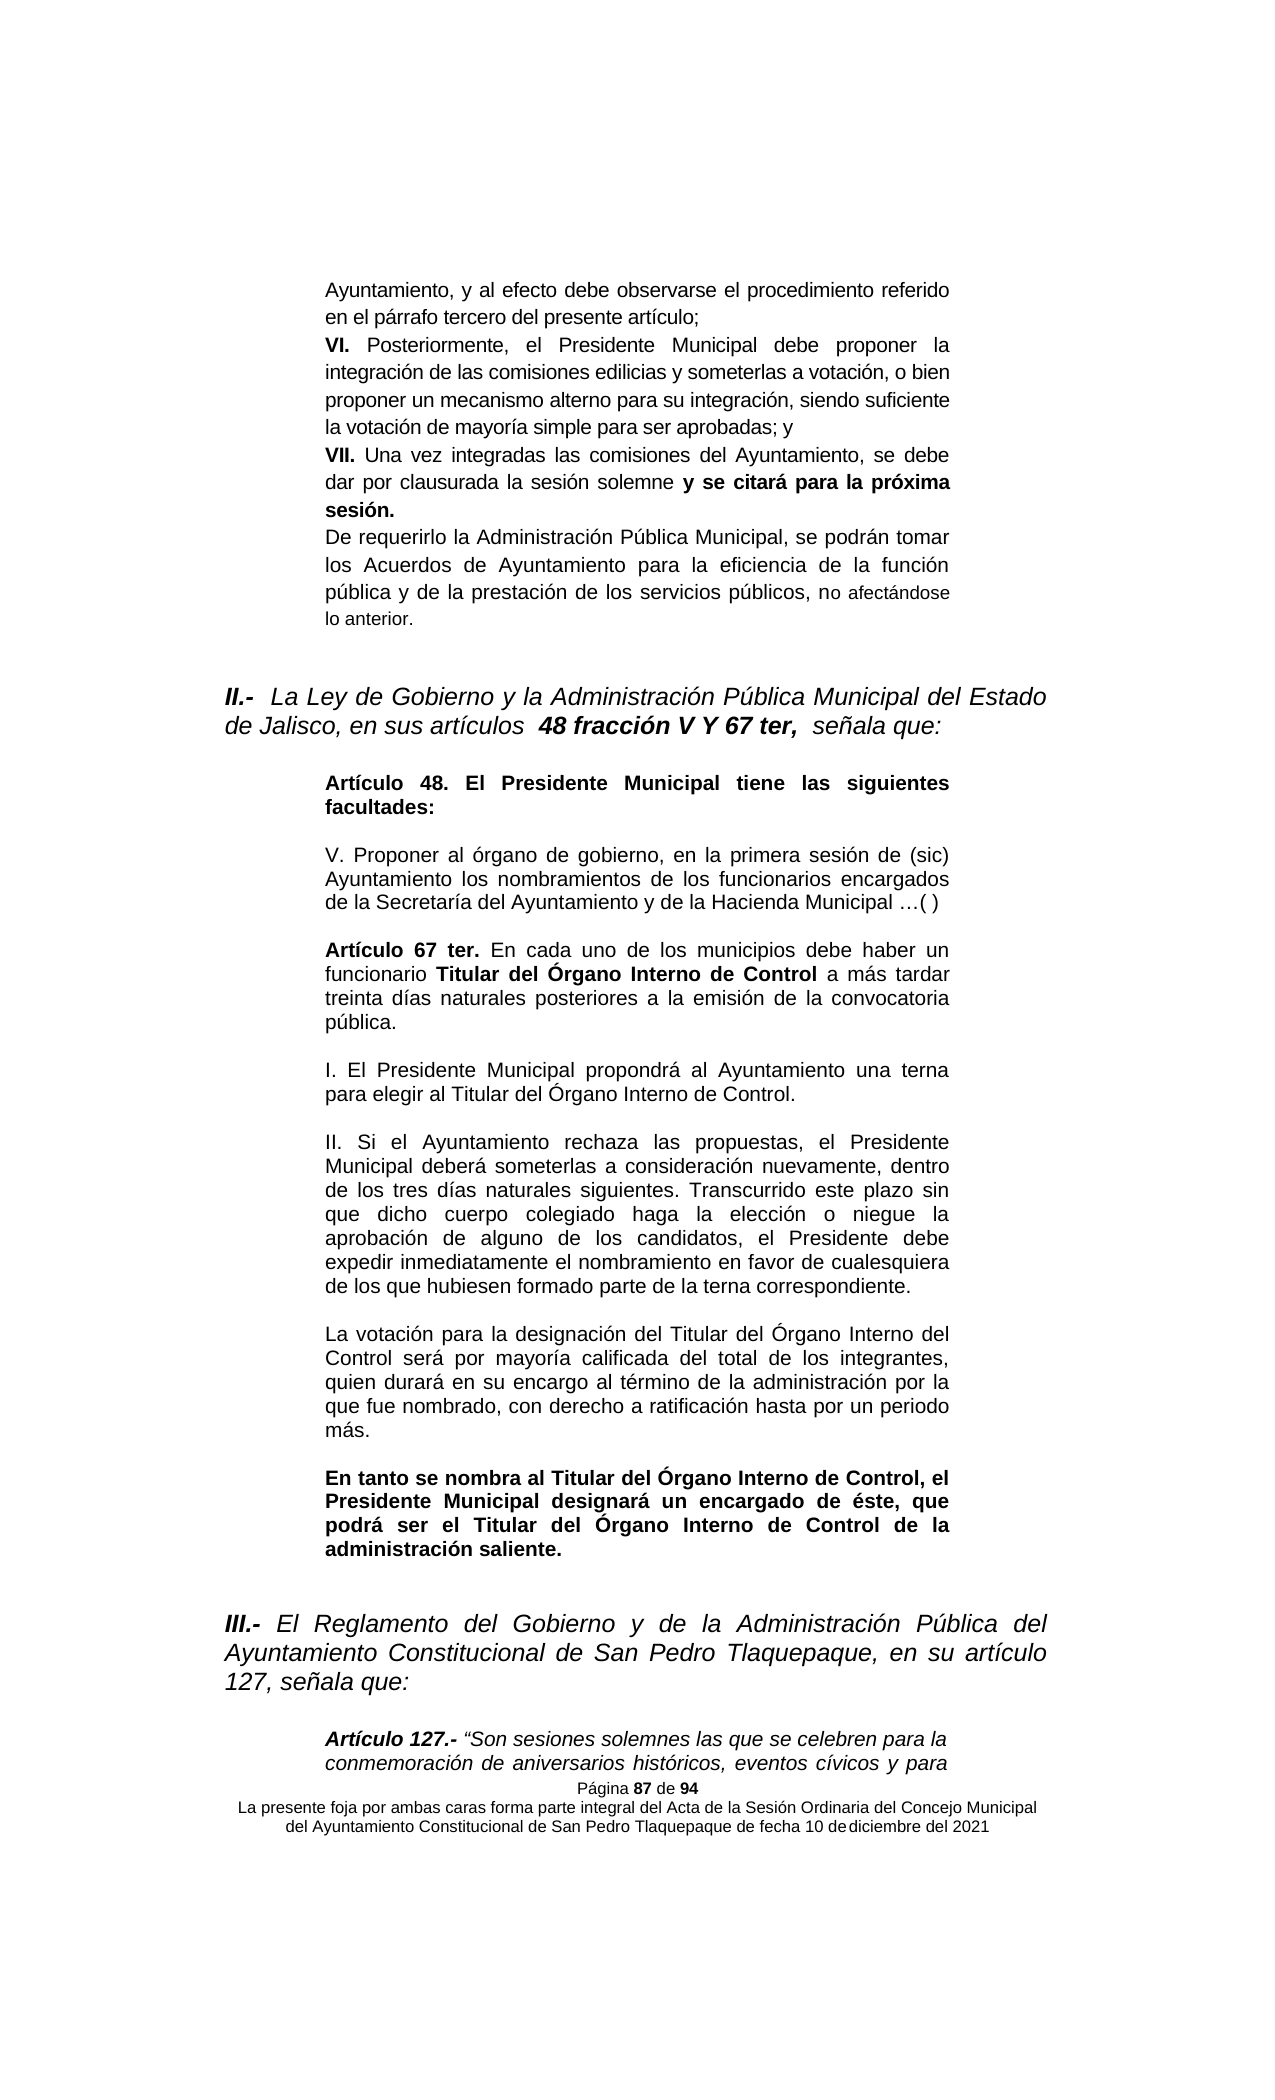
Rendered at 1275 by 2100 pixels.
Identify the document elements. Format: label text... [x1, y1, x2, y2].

text III.- El Reglamento del Gobierno y de la Administración Pública del Ayuntamiento Constitucional de San Pedro Tlaquepaque, en su artículo 127, señala que: [224, 1609, 1051, 1695]
text II.- La Ley de Gobierno y la Administración Pública Municipal del Estado de Jalisco, en sus artículos 48 fracción V Y 67 ter, señala que: [224, 682, 1051, 739]
text VII. Una vez integradas las comisiones del Ayuntamiento, se debe dar por clausurada la sesión solemne y se citará para la próxima sesión. [325, 443, 950, 522]
text Artículo 67 ter. En cada uno de los municipios debe haber un funcionario Titular del Órgano Interno de Control a más tardar treinta días naturales posteriores a la emisión de la convocatoria pública. [325, 938, 950, 1034]
text Artículo 48. El Presidente Municipal tiene las siguientes facultades: [325, 771, 950, 818]
text VI. Posteriormente, el Presidente Municipal debe proponer la integración de las comisiones edilicias y someterlas a votación, o bien proponer un mecanismo alterno para su integración, siendo suficiente la votación de mayoría simple para ser aprobadas; y [325, 333, 950, 439]
text La votación para la designación del Titular del Órgano Interno del Control será por mayoría calificada del total de los integrantes, quien durará en su encargo al término de la administración por la que fue nombrado, con derecho a ratificación hasta por un periodo más. [325, 1322, 950, 1441]
text De requerirlo la Administración Pública Municipal, se podrán tomar los Acuerdos de Ayuntamiento para la eficiencia de la función pública y de la prestación de los servicios públicos, no afectándose lo anterior. [325, 525, 950, 629]
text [325, 278, 950, 329]
text En tanto se nombra al Titular del Órgano Interno de Control, el Presidente Municipal designará un encargado de éste, que podrá ser el Titular del Órgano Interno de Control de la administración saliente. [325, 1465, 950, 1561]
text V. Proponer al órgano de gobierno, en la primera sesión de (sic) Ayuntamiento los nombramientos de los funcionarios encargados de la Secretaría del Ayuntamiento y de la Hacienda Municipal …( ) [325, 842, 950, 914]
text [325, 1727, 950, 1774]
text II. Si el Ayuntamiento rechaza las propuestas, el Presidente Municipal deberá someterlas a consideración nuevamente, dentro de los tres días naturales siguientes. Transcurrido este plazo sin que dicho cuerpo colegiado haga la elección o niegue la aprobación de alguno de los candidatos, el Presidente debe expedir inmediatamente el nombramiento en favor de cualesquiera de los que hubiesen formado parte de la terna correspondiente. [325, 1130, 950, 1298]
text I. El Presidente Municipal propondrá al Ayuntamiento una terna para elegir al Titular del Órgano Interno de Control. [325, 1058, 950, 1106]
